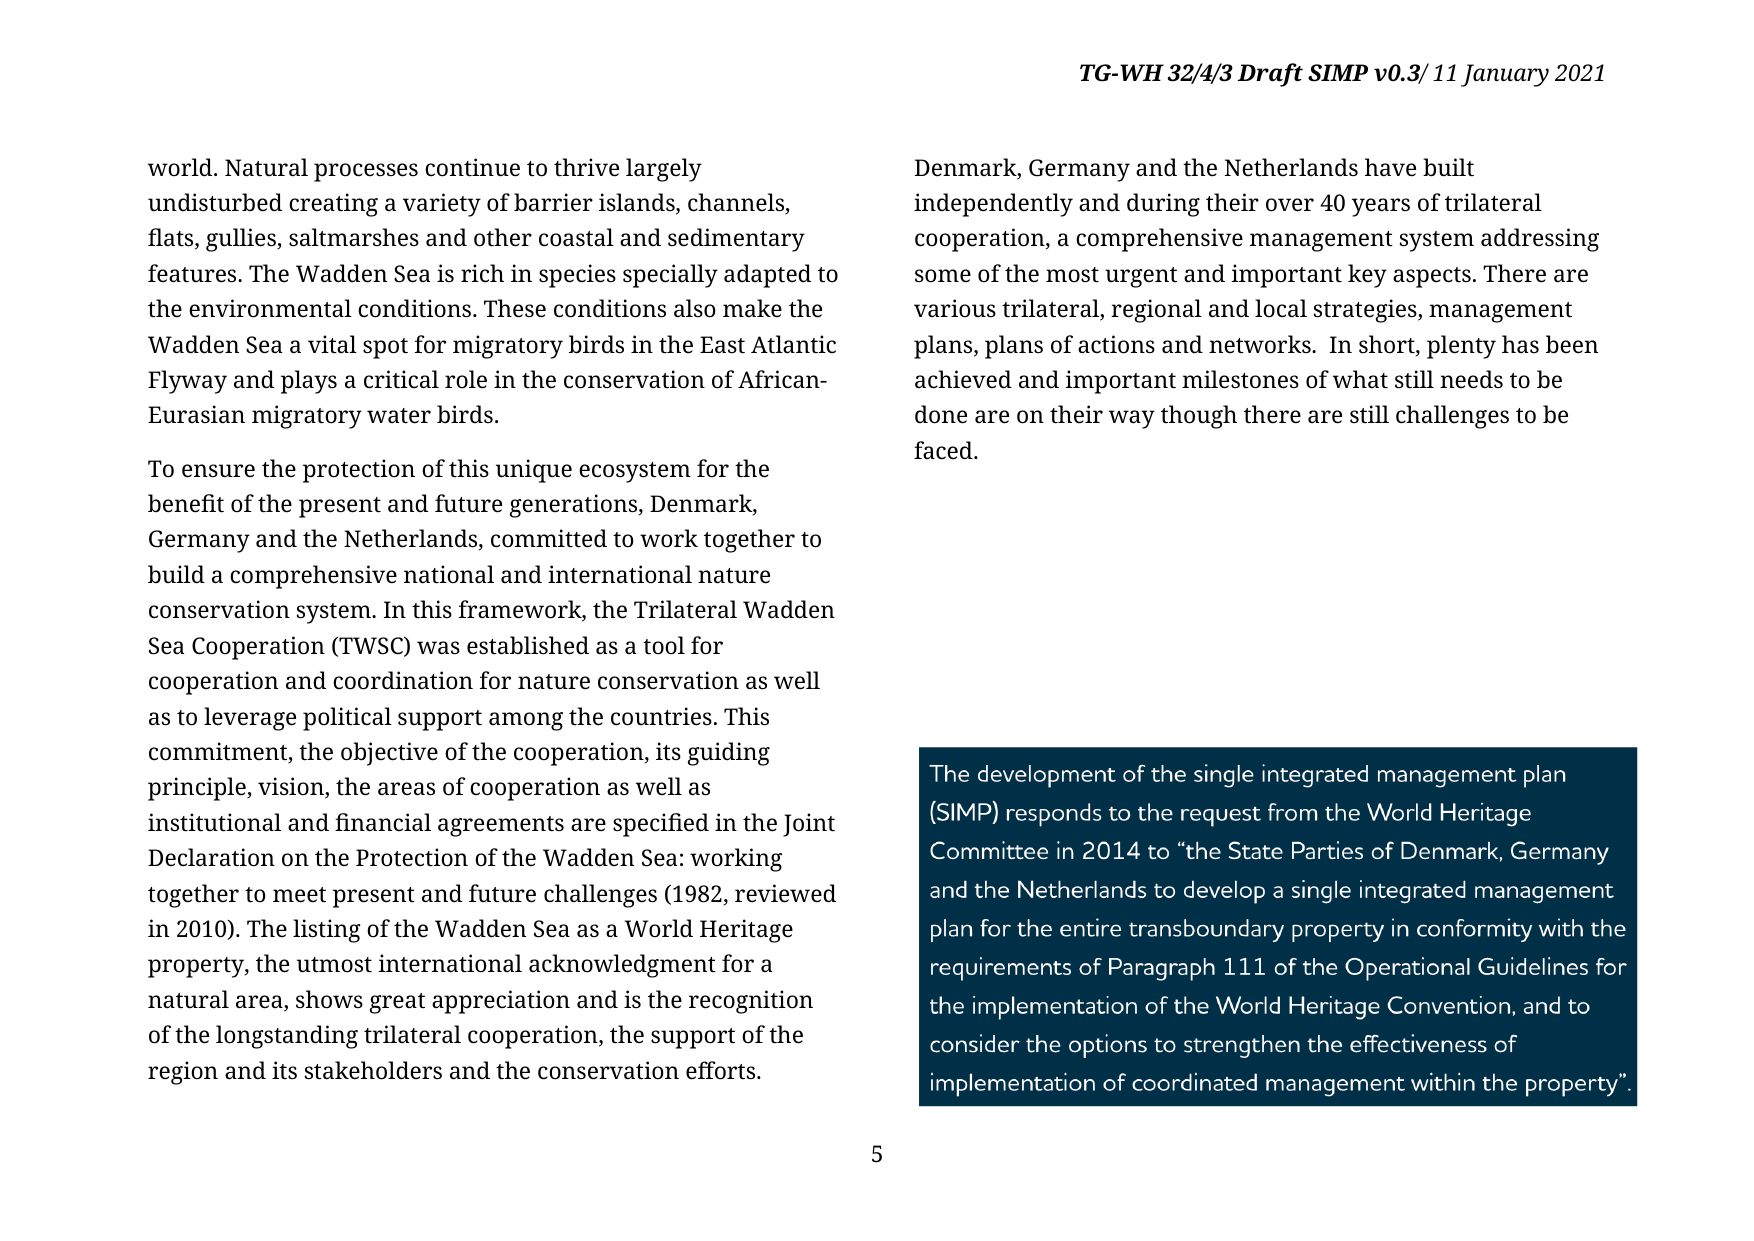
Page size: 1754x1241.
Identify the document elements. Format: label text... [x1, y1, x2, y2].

picture [914, 742, 1642, 1111]
text To ensure the protection of this unique ecosystem for the benefit of the present and future generations, Denmark, Germany and the Netherlands, committed to work together to build a comprehensive national and international nature conservation system. In this framework, the Trilateral Wadden Sea Cooperation (TWSC) was established as a tool for cooperation and coordination for nature conservation as well as to leverage political support among the countries. This commitment, the objective of the cooperation, its guiding principle, vision, the areas of cooperation as well as institutional and financial agreements are specified in the Joint Declaration on the Protection of the Wadden Sea: working together to meet present and future challenges (1982, reviewed in 2010). The listing of the Wadden Sea as a World Heritage property, the utmost international acknowledgment for a natural area, shows great appreciation and is the recognition of the longstanding trilateral cooperation, the support of the region and its stakeholders and the conservation efforts. [148, 449, 840, 1086]
list Denmark, Germany and the Netherlands have built independently and during their over 40 years of trilateral cooperation, a comprehensive management system addressing some of the most urgent and important key aspects. There are various trilateral, regional and local strategies, management plans, plans of actions and networks. In short, plenty has been achieved and important milestones of what still needs to be done are on their way though there are still challenges to be faced. [914, 148, 1606, 466]
